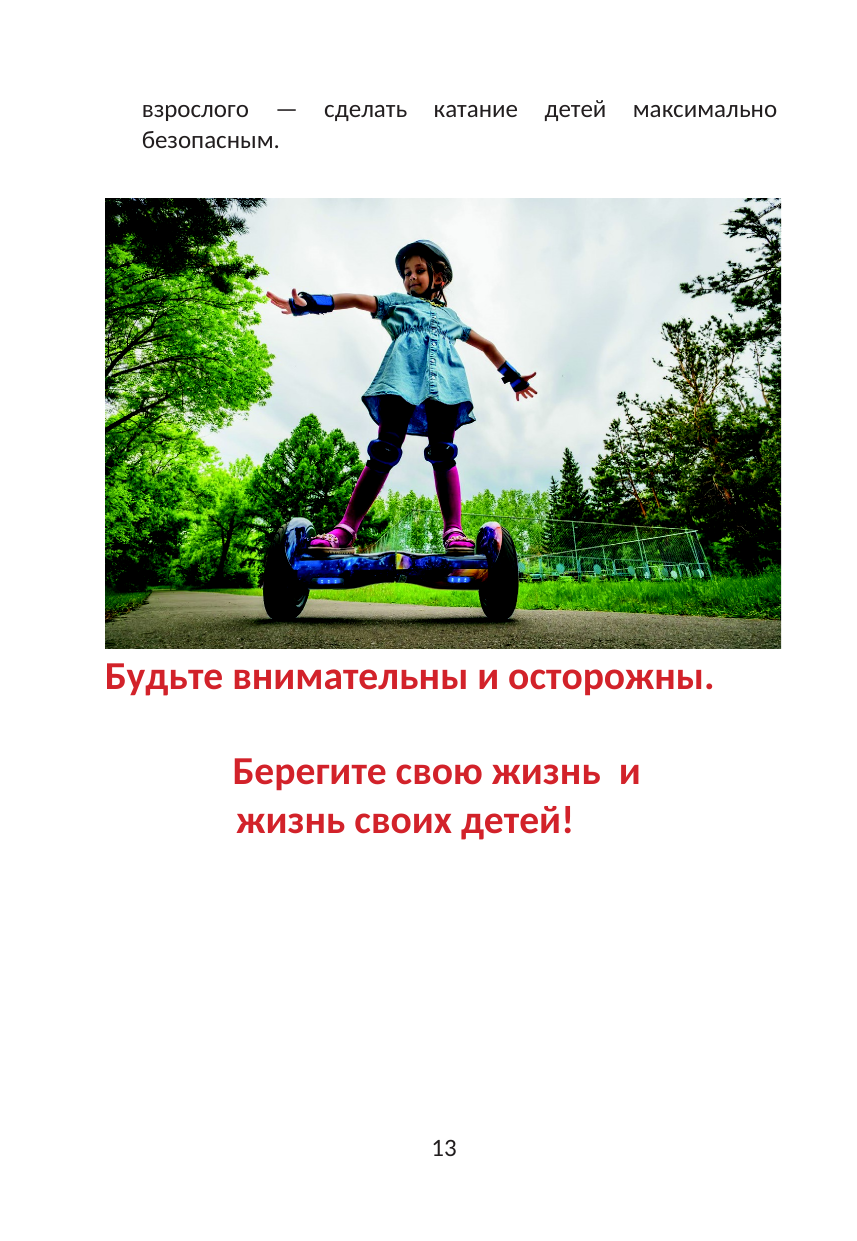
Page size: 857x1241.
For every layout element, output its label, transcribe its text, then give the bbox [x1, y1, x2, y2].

text Будьте внимательны и осторожны. [104, 651, 781, 700]
text Берегите свою жизнь и жизнь своих детей! [232, 746, 679, 844]
picture [105, 198, 782, 649]
